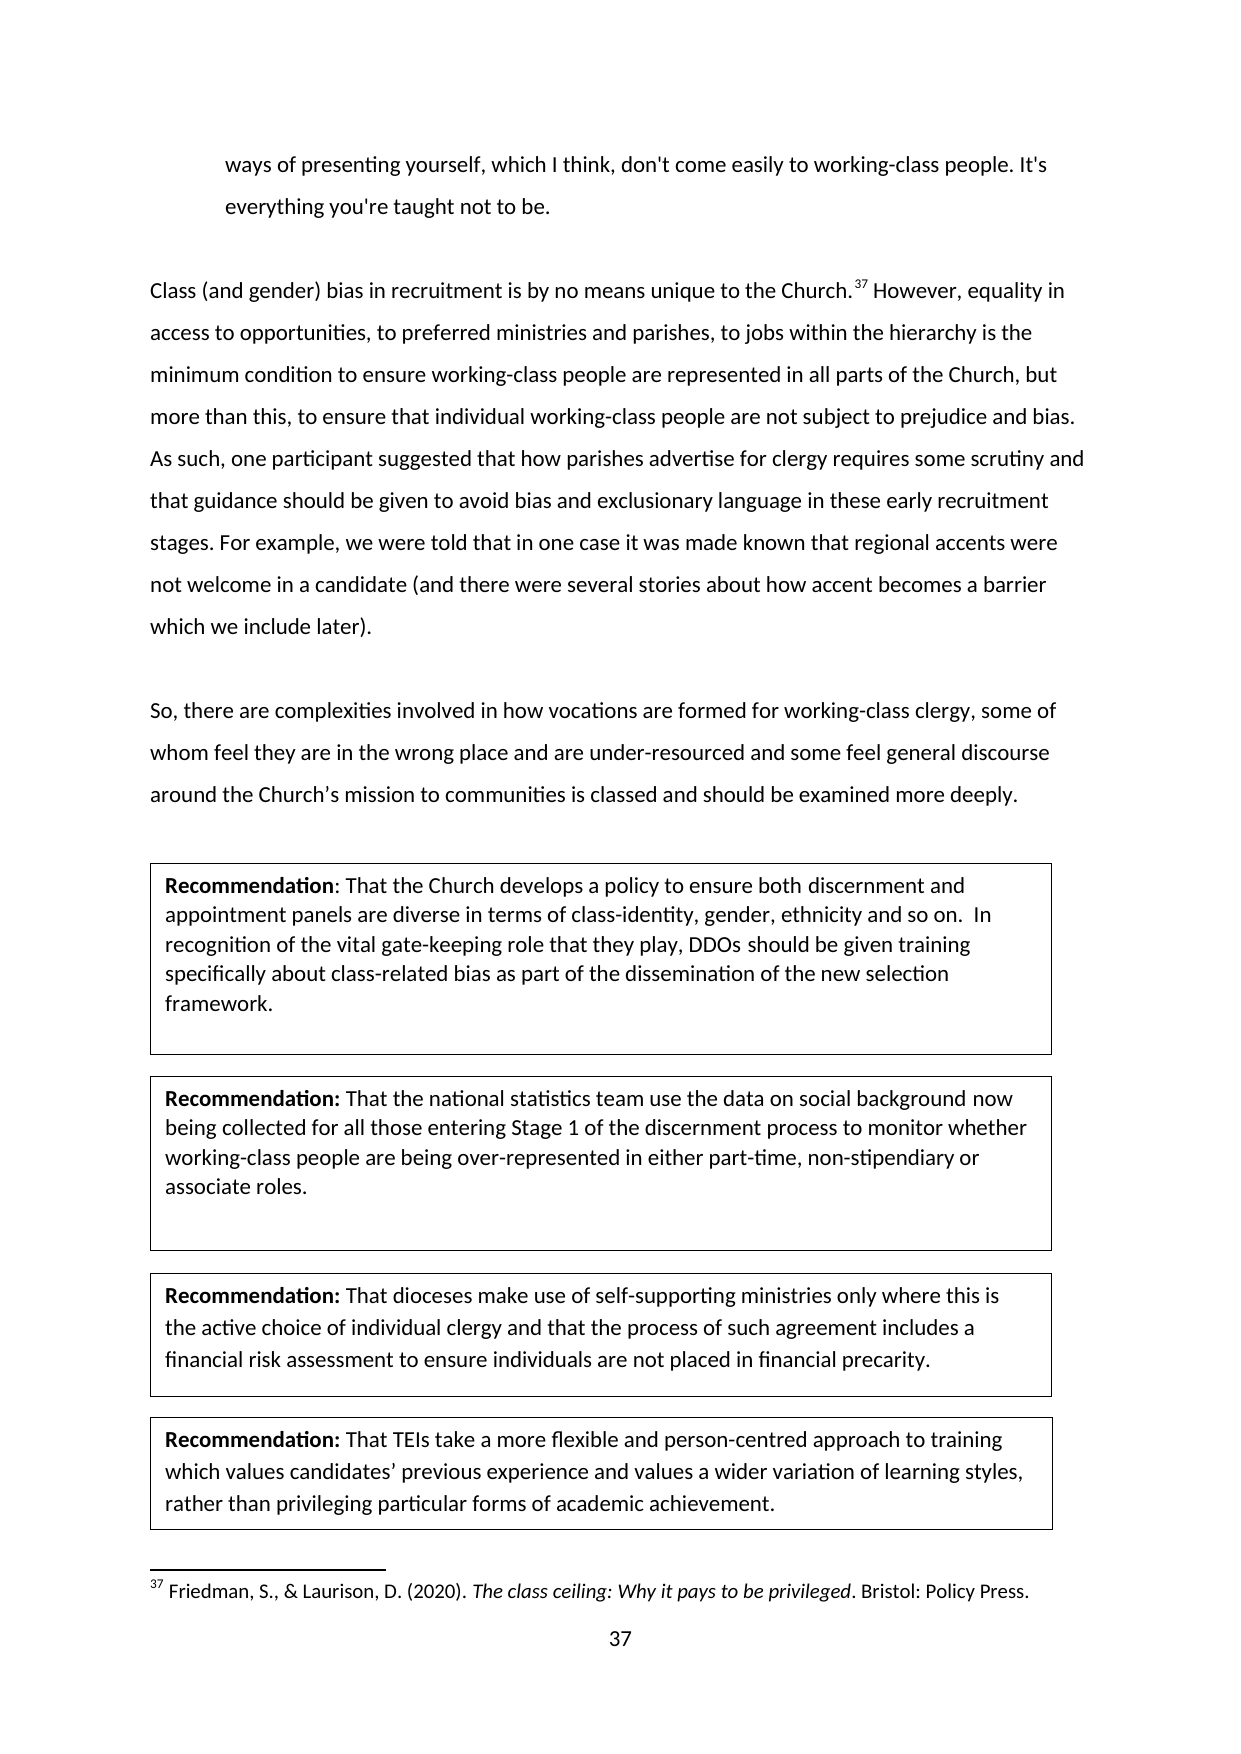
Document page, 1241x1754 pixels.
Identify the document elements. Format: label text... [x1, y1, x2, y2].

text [225, 150, 1090, 220]
text Class (and gender) bias in recruitment is by no means unique to the Church. However, equality in access to opportunities, to preferred ministries and parishes, to jobs within the hierarchy is the minimum condition to ensure working-class people are represented in all parts of the Church, but more than this, to ensure that individual working-class people are not subject to prejudice and bias. As such, one participant suggested that how parishes advertise for clergy requires some scrutiny and that guidance should be given to avoid bias and exclusionary language in these early recruitment stages. For example, we were told that in one case it was made known that regional accents were not welcome in a candidate (and there were several stories about how accent becomes a barrier which we include later). [150, 276, 1090, 640]
text So, there are complexities involved in how vocations are formed for working-class clergy, some of whom feel they are in the wrong place and are under-resourced and some feel general discourse around the Church’s mission to communities is classed and should be examined more deeply. [150, 696, 1090, 808]
